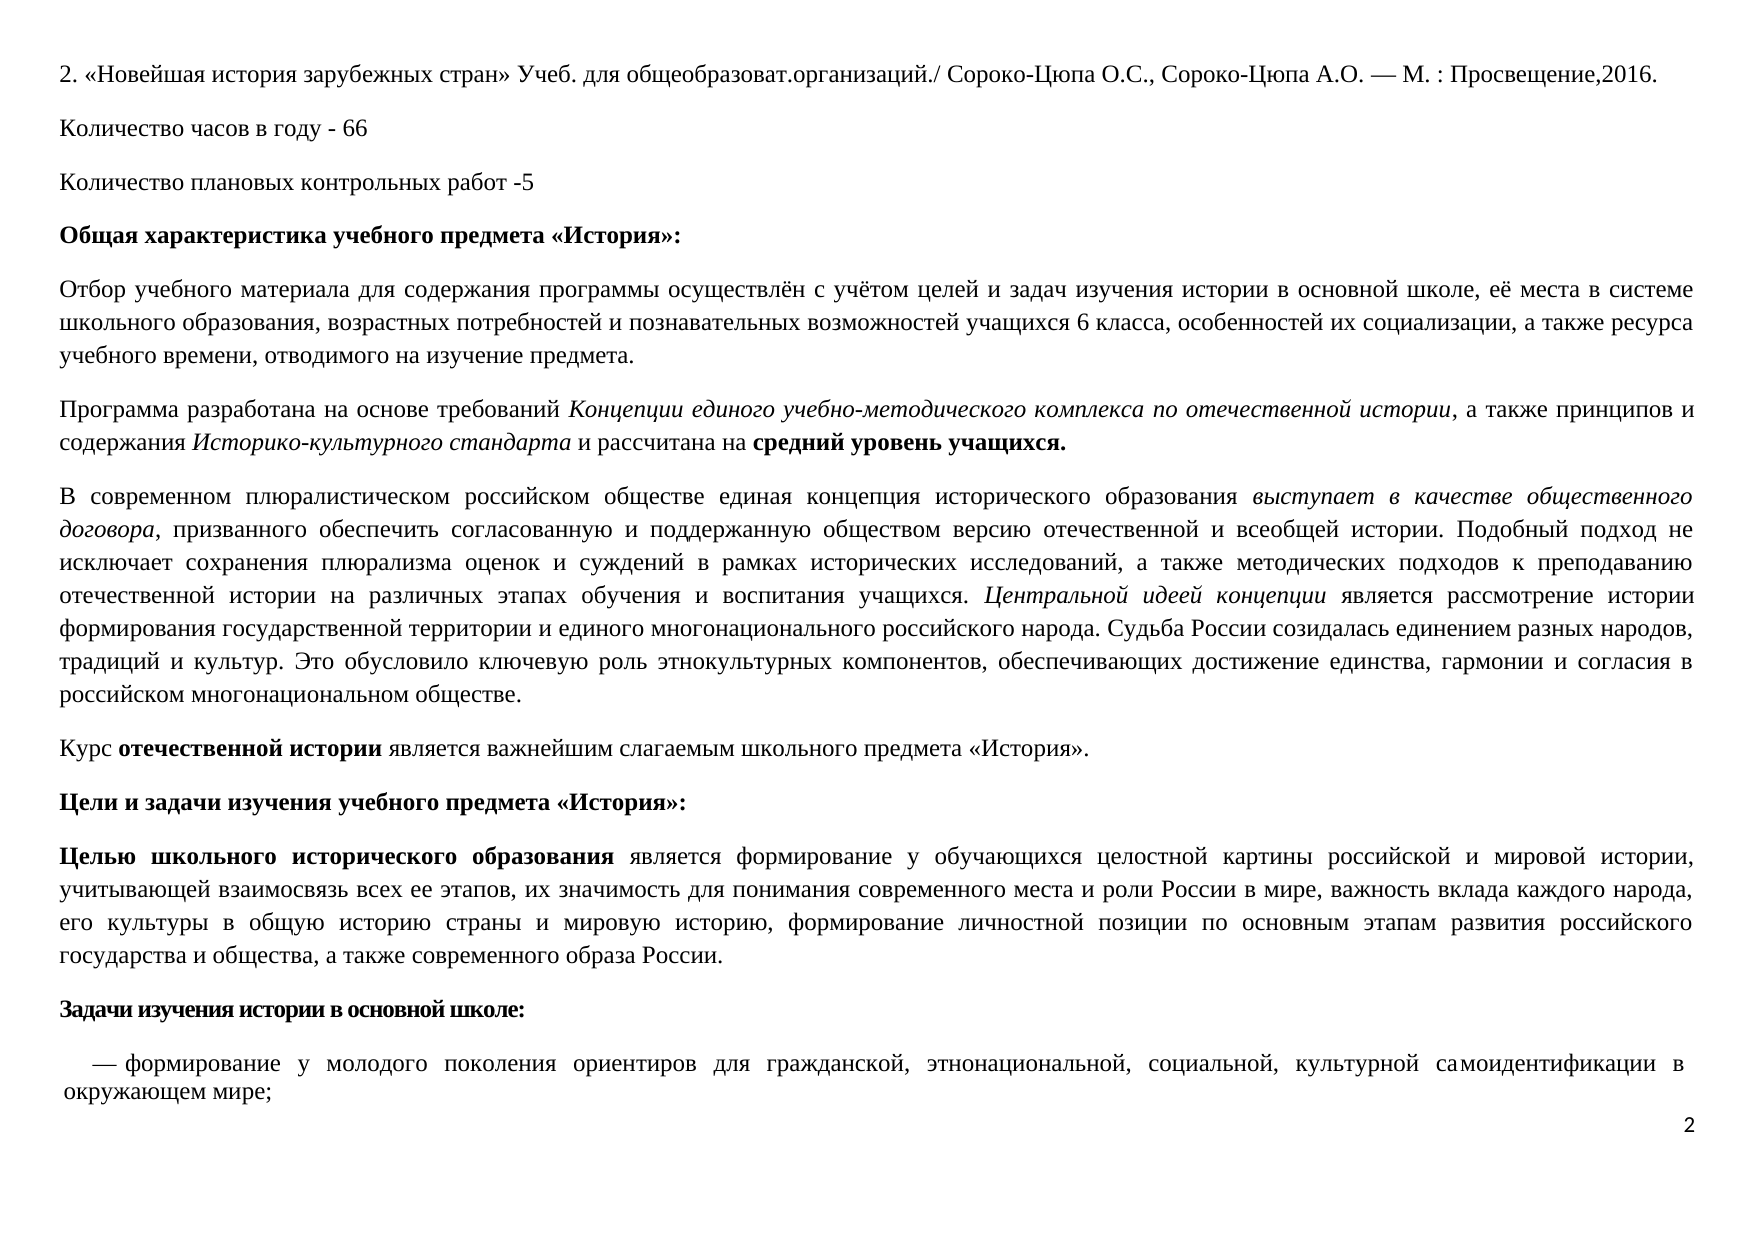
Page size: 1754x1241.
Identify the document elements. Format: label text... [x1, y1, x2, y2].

text Количество плановых контрольных работ -5 [59, 167, 1695, 196]
text Отбор учебного материала для содержания программы осуществлён с учётом целей и задач изучения истории в основной школе, её места в системе школьного образования, возрастных потребностей и познавательных возможностей учащихся 6 класса, особенностей их социализации, а также ресурса учебного времени, отводимого на изучение предмета. [59, 274, 1695, 369]
text Курс отечественной истории является важнейшим слагаемым школьного предмета «История». [59, 733, 1695, 762]
list формирование у молодого поколения ориентиров для гражданской, этнонациональной, социальной, культурной самоидентификации в окружающем мире; [63, 1048, 1684, 1105]
text Программа разработана на основе требований Концепции единого учебно-методического комплекса по отечественной истории, а также принципов и содержания Историко-культурного стандарта и рассчитана на средний уровень учащихся. [59, 394, 1695, 456]
text Цели и задачи изучения учебного предмета «История»: [59, 787, 1695, 816]
text Количество часов в году - 66 [59, 113, 1695, 142]
text Общая характеристика учебного предмета «История»: [59, 221, 1695, 249]
text 2. «Новейшая история зарубежных стран» Учеб. для общеобразоват.организаций./ Сороко-Цюпа О.С., Сороко-Цюпа А.О. — М. : Просвещение,2016. [59, 59, 1695, 88]
text Целью школьного исторического образования является формирование у обучающихся целостной картины российской и мировой истории, учитывающей взаимосвязь всех ее этапов, их значимость для понимания современного места и роли России в мире, важность вклада каждого народа, его культуры в общую историю страны и мировую историю, формирование личностной позиции по основным этапам развития российского государства и общества, а также современного образа России. [59, 841, 1695, 969]
text В современном плюралистическом российском обществе единая концепция исторического образования выступает в качестве общественного договора, призванного обеспечить согласованную и поддержанную обществом версию отечественной и всеобщей истории. Подобный подход не исключает сохранения плюрализма оценок и суждений в рамках исторических исследований, а также методических подходов к преподаванию отечественной истории на различных этапах обучения и воспитания учащихся. Центральной идеей концепции является рассмотрение истории формирования государственной территории и единого многонационального российского народа. Судьба России созидалась единением разных народов, традиций и культур. Это обусловило ключевую роль этнокультурных компонентов, обеспечивающих достижение единства, гармонии и согласия в российском многонациональном обществе. [59, 481, 1695, 708]
text Задачи изучения истории в основной школе: [59, 994, 1695, 1023]
